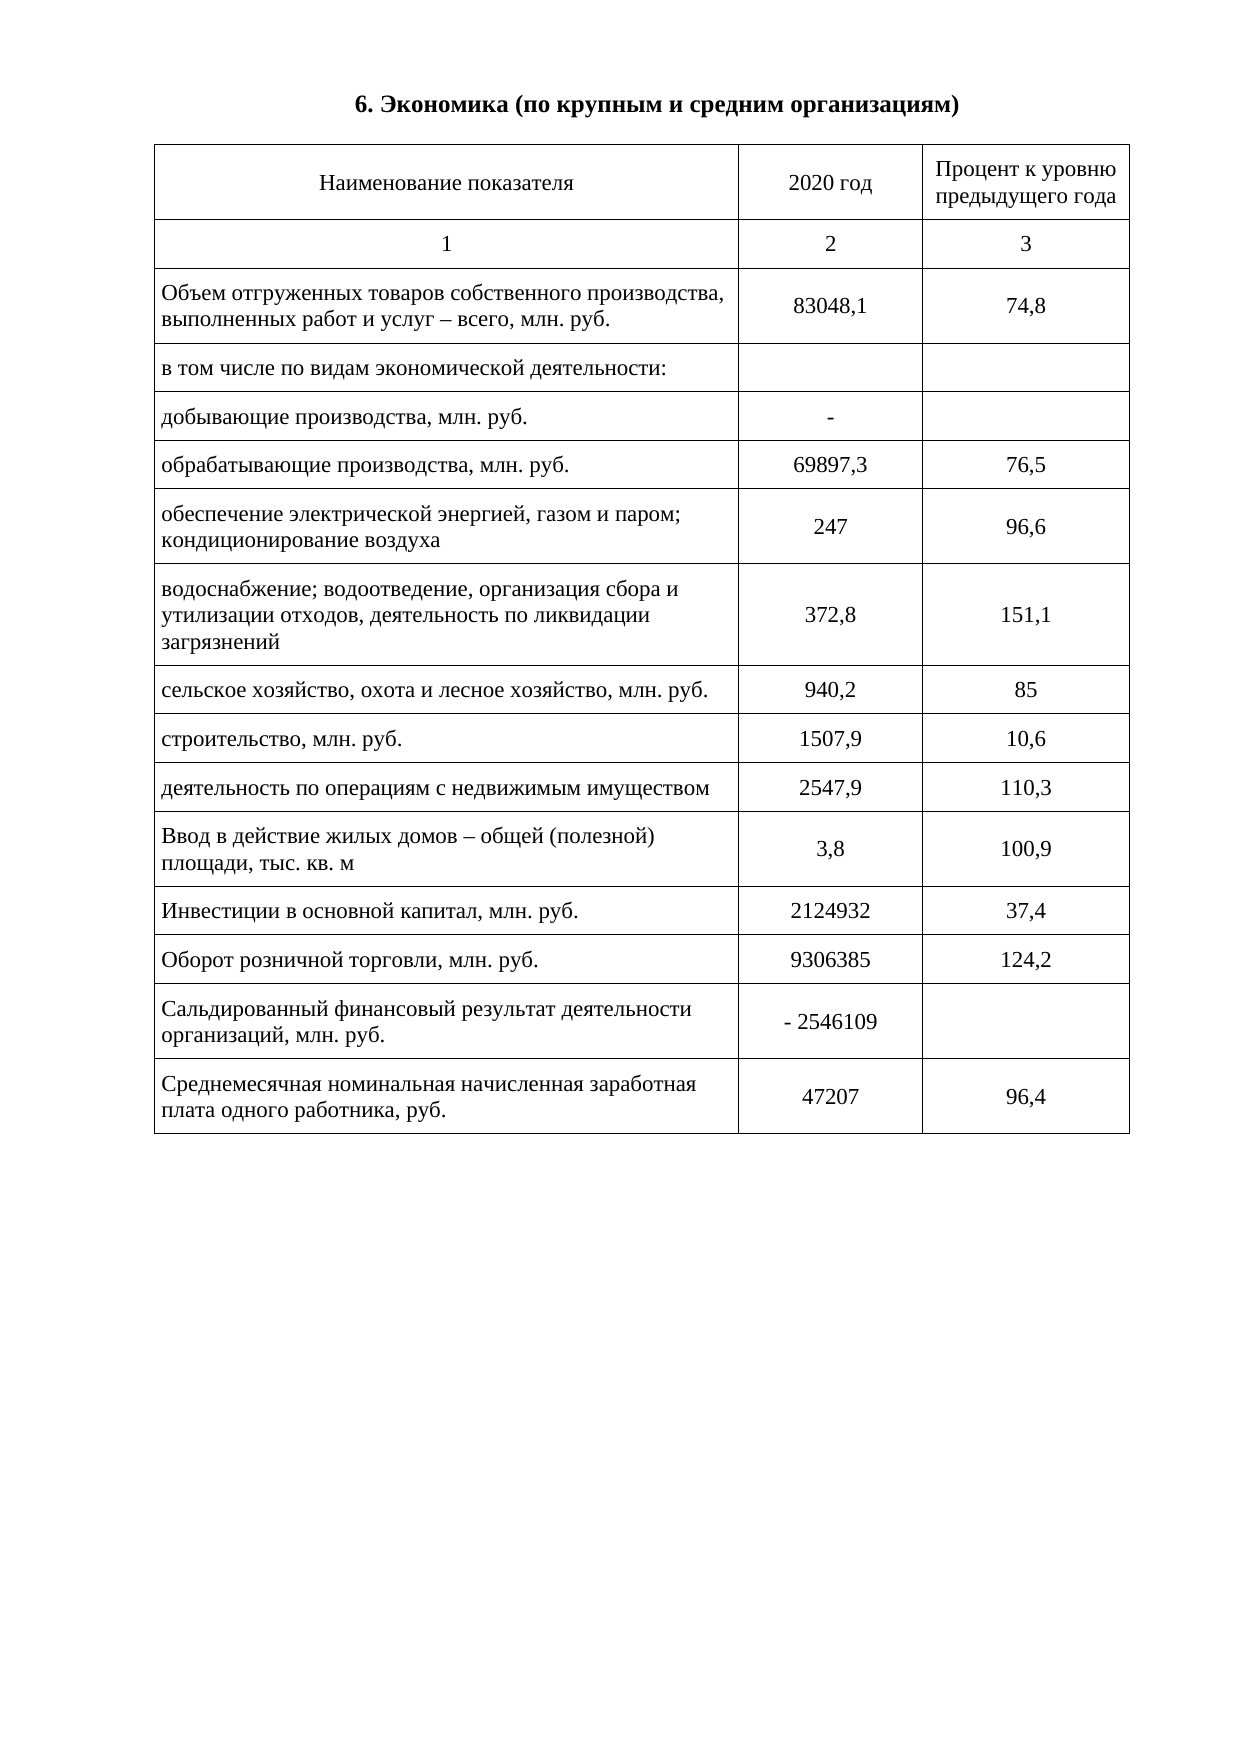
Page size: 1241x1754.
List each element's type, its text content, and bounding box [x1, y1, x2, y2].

table_cell сельское хозяйство, охота и лесное хозяйство, млн. руб. [155, 666, 738, 713]
table_cell 1 [155, 220, 738, 267]
table_header 2020 год [739, 145, 922, 219]
table_cell 2 [739, 220, 922, 267]
table_cell 37,4 [923, 887, 1129, 934]
table_cell 74,8 [923, 269, 1129, 342]
table_cell Среднемесячная номинальная начисленная заработная плата одного работника, руб. [155, 1059, 738, 1133]
table_cell [923, 344, 1129, 391]
table_cell 1507,9 [739, 714, 922, 762]
table_cell добывающие производства, млн. руб. [155, 392, 738, 440]
table_cell 940,2 [739, 666, 922, 713]
table_cell 100,9 [923, 812, 1129, 886]
table_cell [923, 392, 1129, 440]
table_cell 3 [923, 220, 1129, 267]
table_cell - [739, 392, 922, 440]
table_cell строительство, млн. руб. [155, 714, 738, 762]
table_cell Объем отгруженных товаров собственного производства, выполненных работ и услуг – всего, млн. руб. [155, 269, 738, 342]
table_cell 83048,1 [739, 269, 922, 342]
table_cell 372,8 [739, 564, 922, 665]
table_cell Инвестиции в основной капитал, млн. руб. [155, 887, 738, 934]
table_cell Ввод в действие жилых домов – общей (полезной) площади, тыс. кв. м [155, 812, 738, 886]
table_cell в том числе по видам экономической деятельности: [155, 344, 738, 391]
table_cell [923, 984, 1129, 1058]
table_cell 110,3 [923, 763, 1129, 811]
table_header Процент к уровню предыдущего года [923, 145, 1129, 219]
table_cell 124,2 [923, 935, 1129, 983]
table_cell 96,6 [923, 489, 1129, 563]
table_cell [739, 344, 922, 391]
table_cell Сальдированный финансовый результат деятельности организаций, млн. руб. [155, 984, 738, 1058]
text 6. Экономика (по крупным и средним организациям) [148, 89, 1167, 117]
table_cell Оборот розничной торговли, млн. руб. [155, 935, 738, 983]
table_cell 2124932 [739, 887, 922, 934]
table_cell 96,4 [923, 1059, 1129, 1133]
table_cell 69897,3 [739, 441, 922, 488]
table_cell водоснабжение; водоотведение, организация сбора и утилизации отходов, деятельность по ликвидации загрязнений [155, 564, 738, 665]
table_cell обеспечение электрической энергией, газом и паром; кондиционирование воздуха [155, 489, 738, 563]
table_cell 47207 [739, 1059, 922, 1133]
table_cell 76,5 [923, 441, 1129, 488]
table_cell деятельность по операциям с недвижимым имуществом [155, 763, 738, 811]
table_cell - 2546109 [739, 984, 922, 1058]
table_cell 2547,9 [739, 763, 922, 811]
table_cell обрабатывающие производства, млн. руб. [155, 441, 738, 488]
table_cell 9306385 [739, 935, 922, 983]
table_cell 10,6 [923, 714, 1129, 762]
table_cell 85 [923, 666, 1129, 713]
table_header Наименование показателя [155, 145, 738, 219]
table_cell 151,1 [923, 564, 1129, 665]
table_cell 247 [739, 489, 922, 563]
table_cell 3,8 [739, 812, 922, 886]
